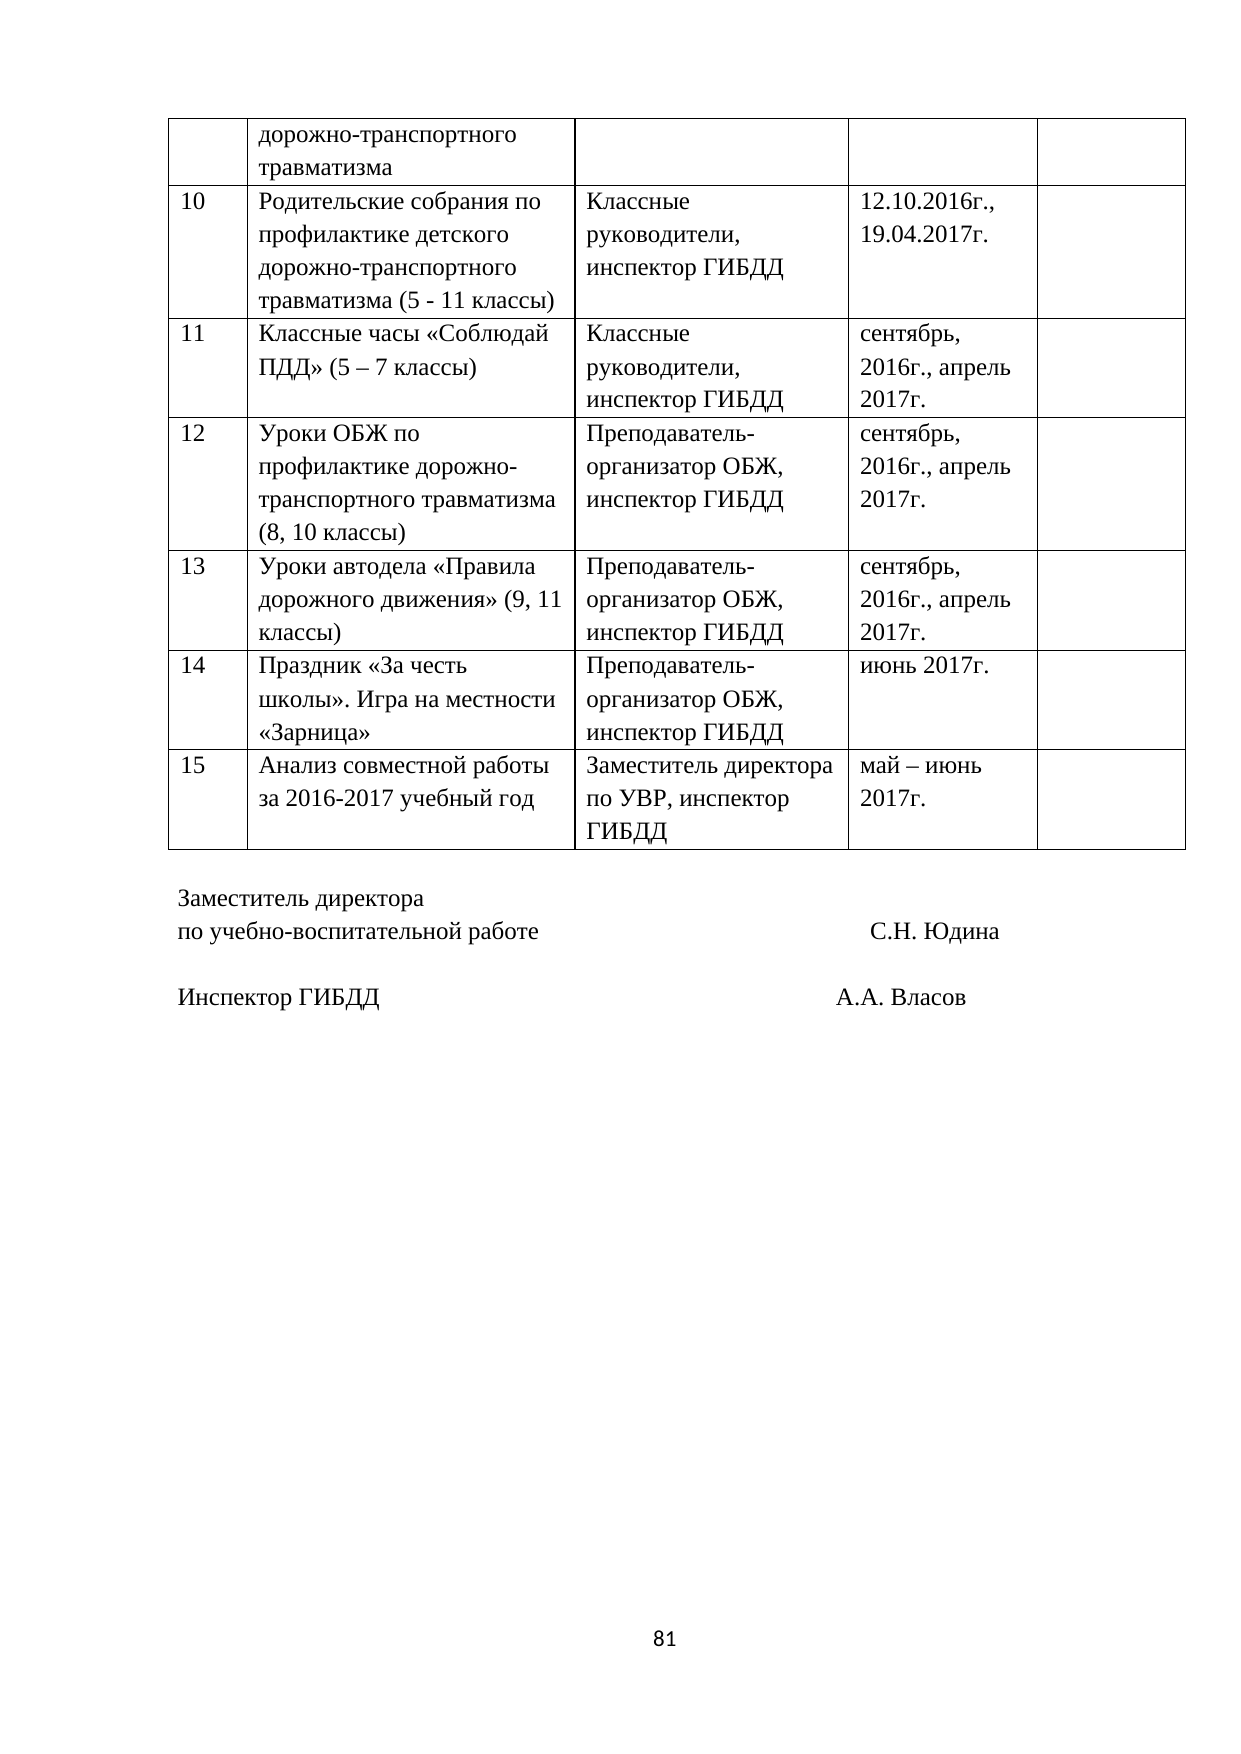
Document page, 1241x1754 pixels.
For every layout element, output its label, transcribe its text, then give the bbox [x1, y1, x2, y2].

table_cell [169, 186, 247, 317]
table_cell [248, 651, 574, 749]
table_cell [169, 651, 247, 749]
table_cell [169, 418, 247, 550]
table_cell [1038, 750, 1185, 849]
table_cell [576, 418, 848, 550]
text Инспектор ГИБДД А.А. Власов [177, 982, 1152, 1011]
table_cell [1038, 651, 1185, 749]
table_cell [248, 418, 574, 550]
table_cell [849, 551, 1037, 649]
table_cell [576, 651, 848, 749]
text по учебно-воспитательной работе С.Н. Юдина [177, 916, 1152, 945]
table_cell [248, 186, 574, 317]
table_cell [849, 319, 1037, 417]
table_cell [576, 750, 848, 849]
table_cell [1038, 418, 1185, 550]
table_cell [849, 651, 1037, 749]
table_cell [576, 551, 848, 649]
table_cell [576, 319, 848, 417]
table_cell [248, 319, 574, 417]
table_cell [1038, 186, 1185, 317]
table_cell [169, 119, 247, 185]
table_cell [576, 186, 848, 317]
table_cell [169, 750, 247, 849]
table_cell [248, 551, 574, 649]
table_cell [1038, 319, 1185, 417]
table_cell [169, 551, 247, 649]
text Заместитель директора [177, 883, 1152, 912]
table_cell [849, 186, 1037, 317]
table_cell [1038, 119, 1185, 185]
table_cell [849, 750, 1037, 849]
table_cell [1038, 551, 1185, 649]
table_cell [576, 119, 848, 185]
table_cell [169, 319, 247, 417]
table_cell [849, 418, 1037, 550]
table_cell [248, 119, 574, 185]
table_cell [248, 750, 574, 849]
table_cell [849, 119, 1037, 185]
